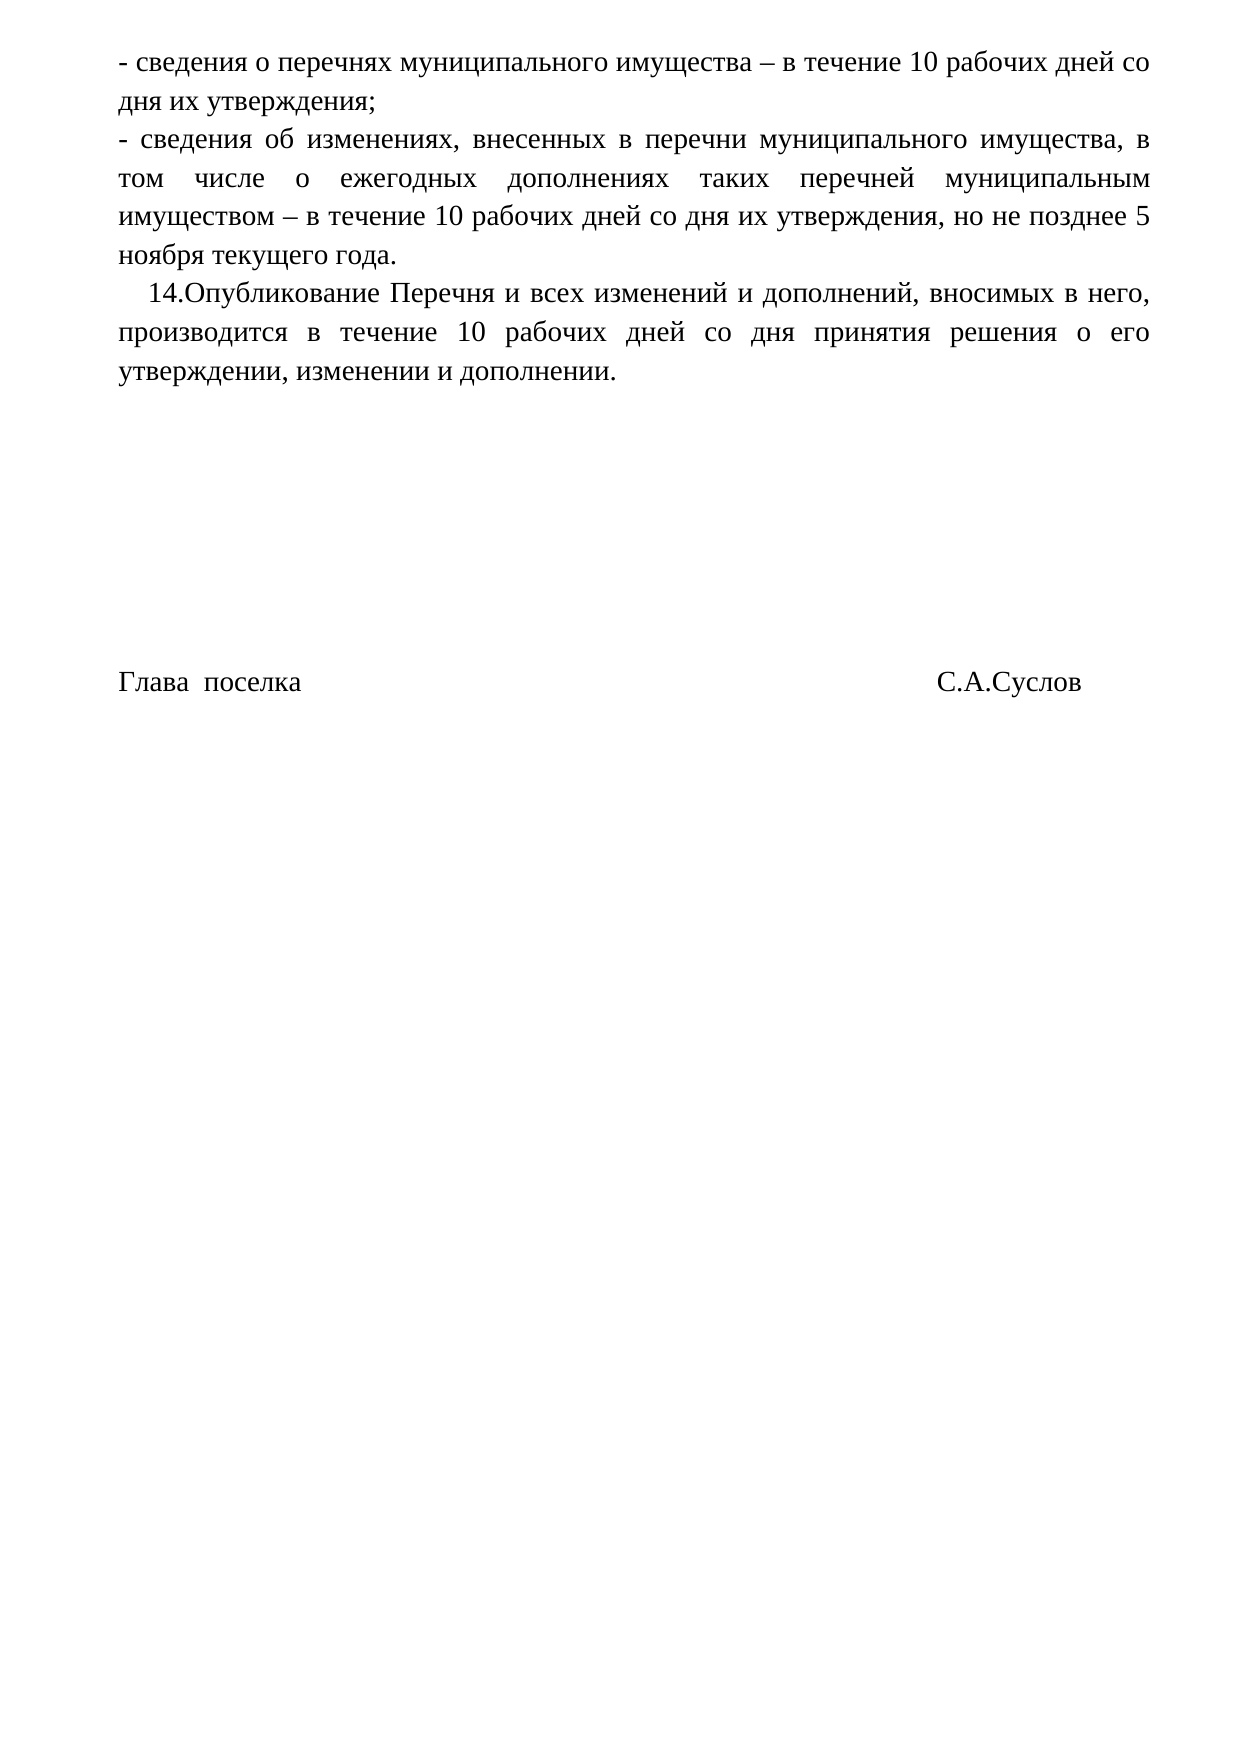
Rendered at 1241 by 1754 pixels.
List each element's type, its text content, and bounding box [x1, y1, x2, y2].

text Глава поселка С.А.Суслов [118, 664, 1152, 698]
text 14.Опубликование Перечня и всех изменений и дополнений, вносимых в него, производится в течение 10 рабочих дней со дня принятия решения о его утверждении, изменении и дополнении. [118, 276, 1152, 386]
text - сведения о перечнях муниципального имущества – в течение 10 рабочих дней со дня их утверждения; [118, 44, 1152, 116]
text - сведения об изменениях, внесенных в перечни муниципального имущества, в том числе о ежегодных дополнениях таких перечней муниципальным имуществом – в течение 10 рабочих дней со дня их утверждения, но не позднее 5 ноября текущего года. [118, 121, 1152, 271]
